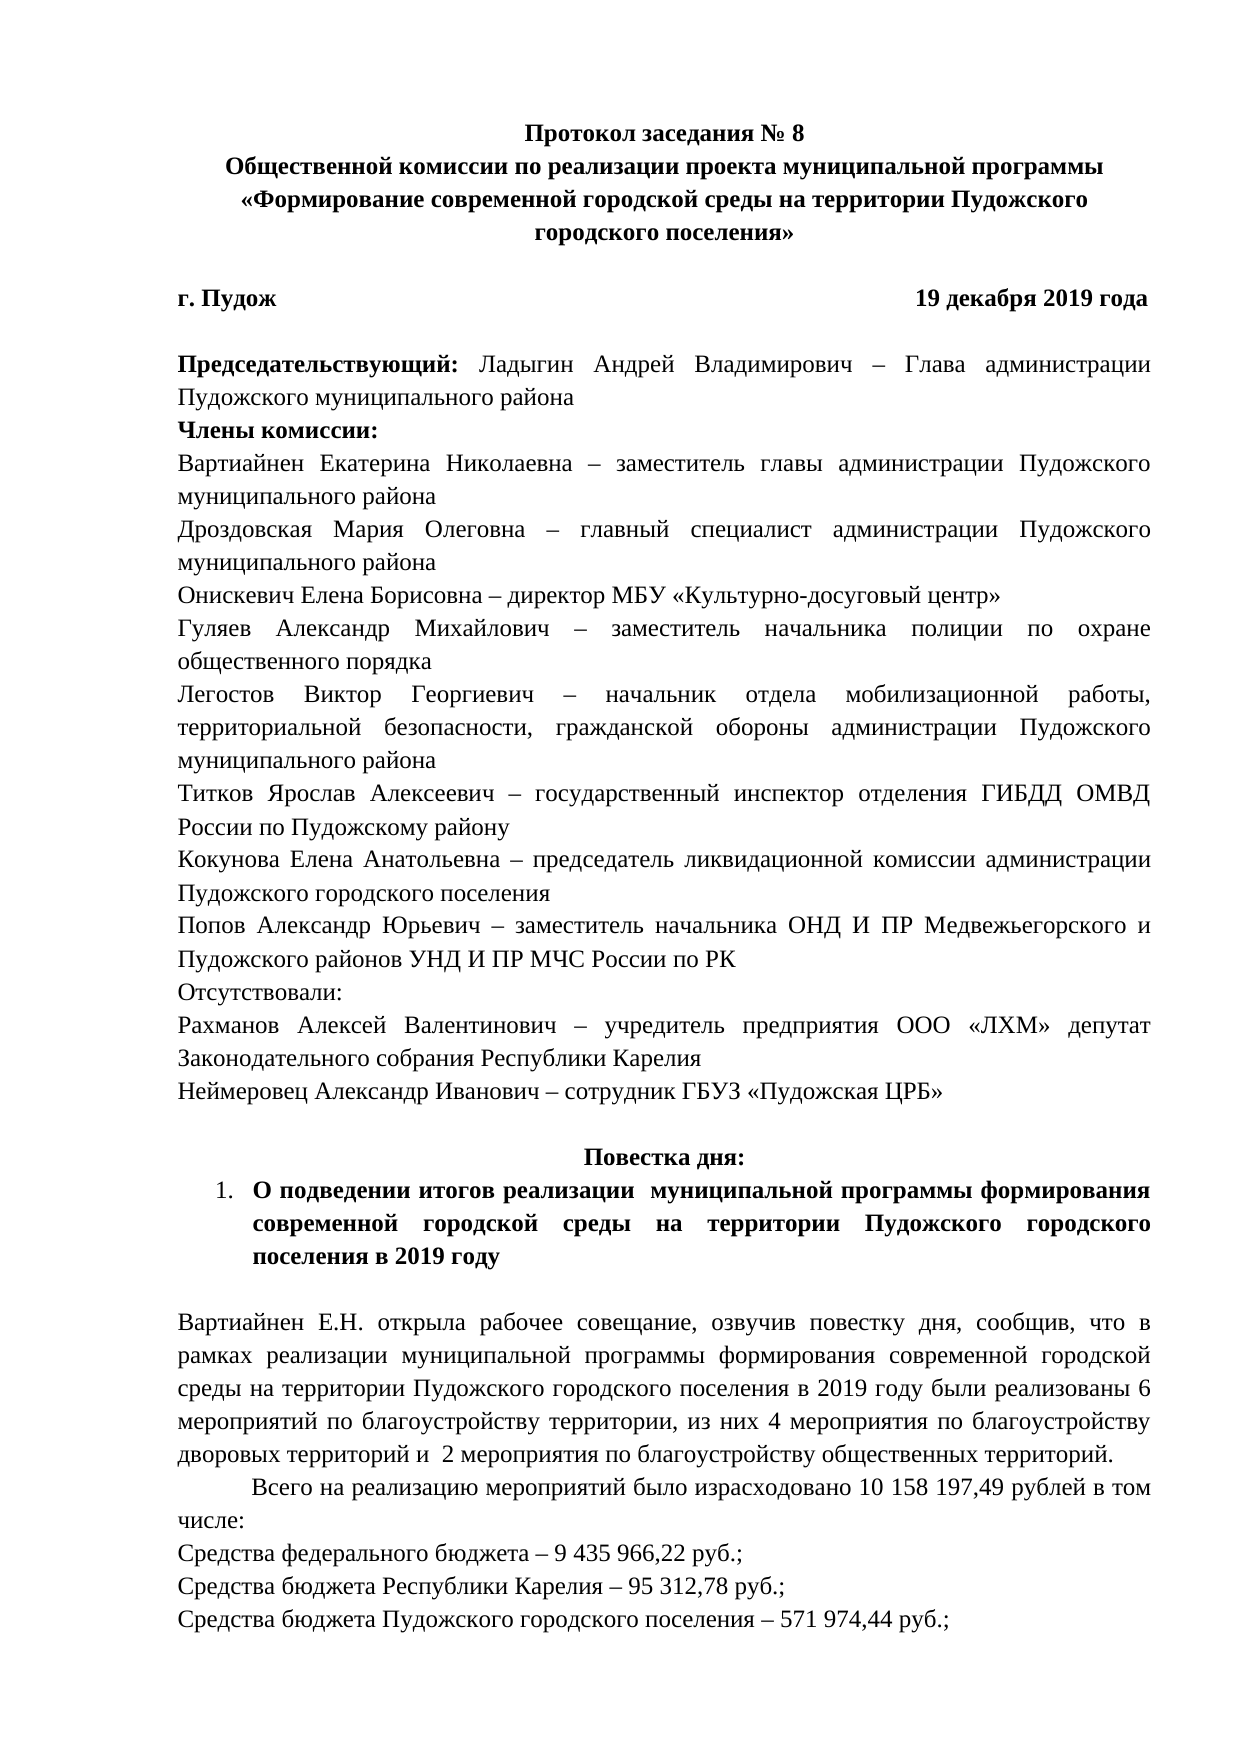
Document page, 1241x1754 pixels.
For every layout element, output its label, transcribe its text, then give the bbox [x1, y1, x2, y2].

text Кокунова Елена Анатольевна – председатель ликвидационной комиссии администрации Пудожского городского поселения [177, 844, 1152, 906]
text Средства бюджета Республики Карелия – 95 312,78 руб.; [177, 1571, 1152, 1600]
text Титков Ярослав Алексеевич – государственный инспектор отделения ГИБДД ОМВД России по Пудожскому району [177, 778, 1152, 840]
text Повестка дня: [177, 1142, 1152, 1171]
text Легостов Виктор Георгиевич – начальник отдела мобилизационной работы, территориальной безопасности, гражданской обороны администрации Пудожского муниципального района [177, 679, 1152, 774]
text Общественной комиссии по реализации проекта муниципальной программы «Формирование современной городской среды на территории Пудожского городского поселения» [177, 151, 1152, 246]
text Средства федерального бюджета – 9 435 966,22 руб.; [177, 1538, 1152, 1567]
text Вартиайнен Е.Н. открыла рабочее совещание, озвучив повестку дня, сообщив, что в рамках реализации муниципальной программы формирования современной городской среды на территории Пудожского городского поселения в 2019 году были реализованы 6 мероприятий по благоустройству территории, из них 4 мероприятия по благоустройству дворовых территорий и 2 мероприятия по благоустройству общественных территорий. [177, 1307, 1152, 1468]
text Неймеровец Александр Иванович – сотрудник ГБУЗ «Пудожская ЦРБ» [177, 1076, 1152, 1104]
text Председательствующий: Ладыгин Андрей Владимирович – Глава администрации Пудожского муниципального района [177, 349, 1152, 411]
text г. Пудож 19 декабря 2019 года [177, 283, 1152, 312]
text Рахманов Алексей Валентинович – учредитель предприятия ООО «ЛХМ» депутат Законодательного собрания Республики Карелия [177, 1010, 1152, 1071]
text Гуляев Александр Михайлович – заместитель начальника полиции по охране общественного порядка [177, 613, 1152, 675]
text Протокол заседания № 8 [177, 118, 1152, 147]
text Дроздовская Мария Олеговна – главный специалист администрации Пудожского муниципального района [177, 514, 1152, 576]
text Вартиайнен Екатерина Николаевна – заместитель главы администрации Пудожского муниципального района [177, 448, 1152, 510]
text Онискевич Елена Борисовна – директор МБУ «Культурно-досуговый центр» [177, 580, 1152, 609]
text Попов Александр Юрьевич – заместитель начальника ОНД И ПР Медвежьегорского и Пудожского районов УНД И ПР МЧС России по РК [177, 911, 1152, 972]
text Отсутствовали: [177, 977, 1152, 1005]
text Члены комиссии: [177, 415, 1152, 444]
text Средства бюджета Пудожского городского поселения – 571 974,44 руб.; [177, 1604, 1152, 1633]
list О подведении итогов реализации муниципальной программы формирования современной городской среды на территории Пудожского городского поселения в 2019 году [215, 1175, 1152, 1269]
text Всего на реализацию мероприятий было израсходовано 10 158 197,49 рублей в том числе: [177, 1472, 1152, 1534]
